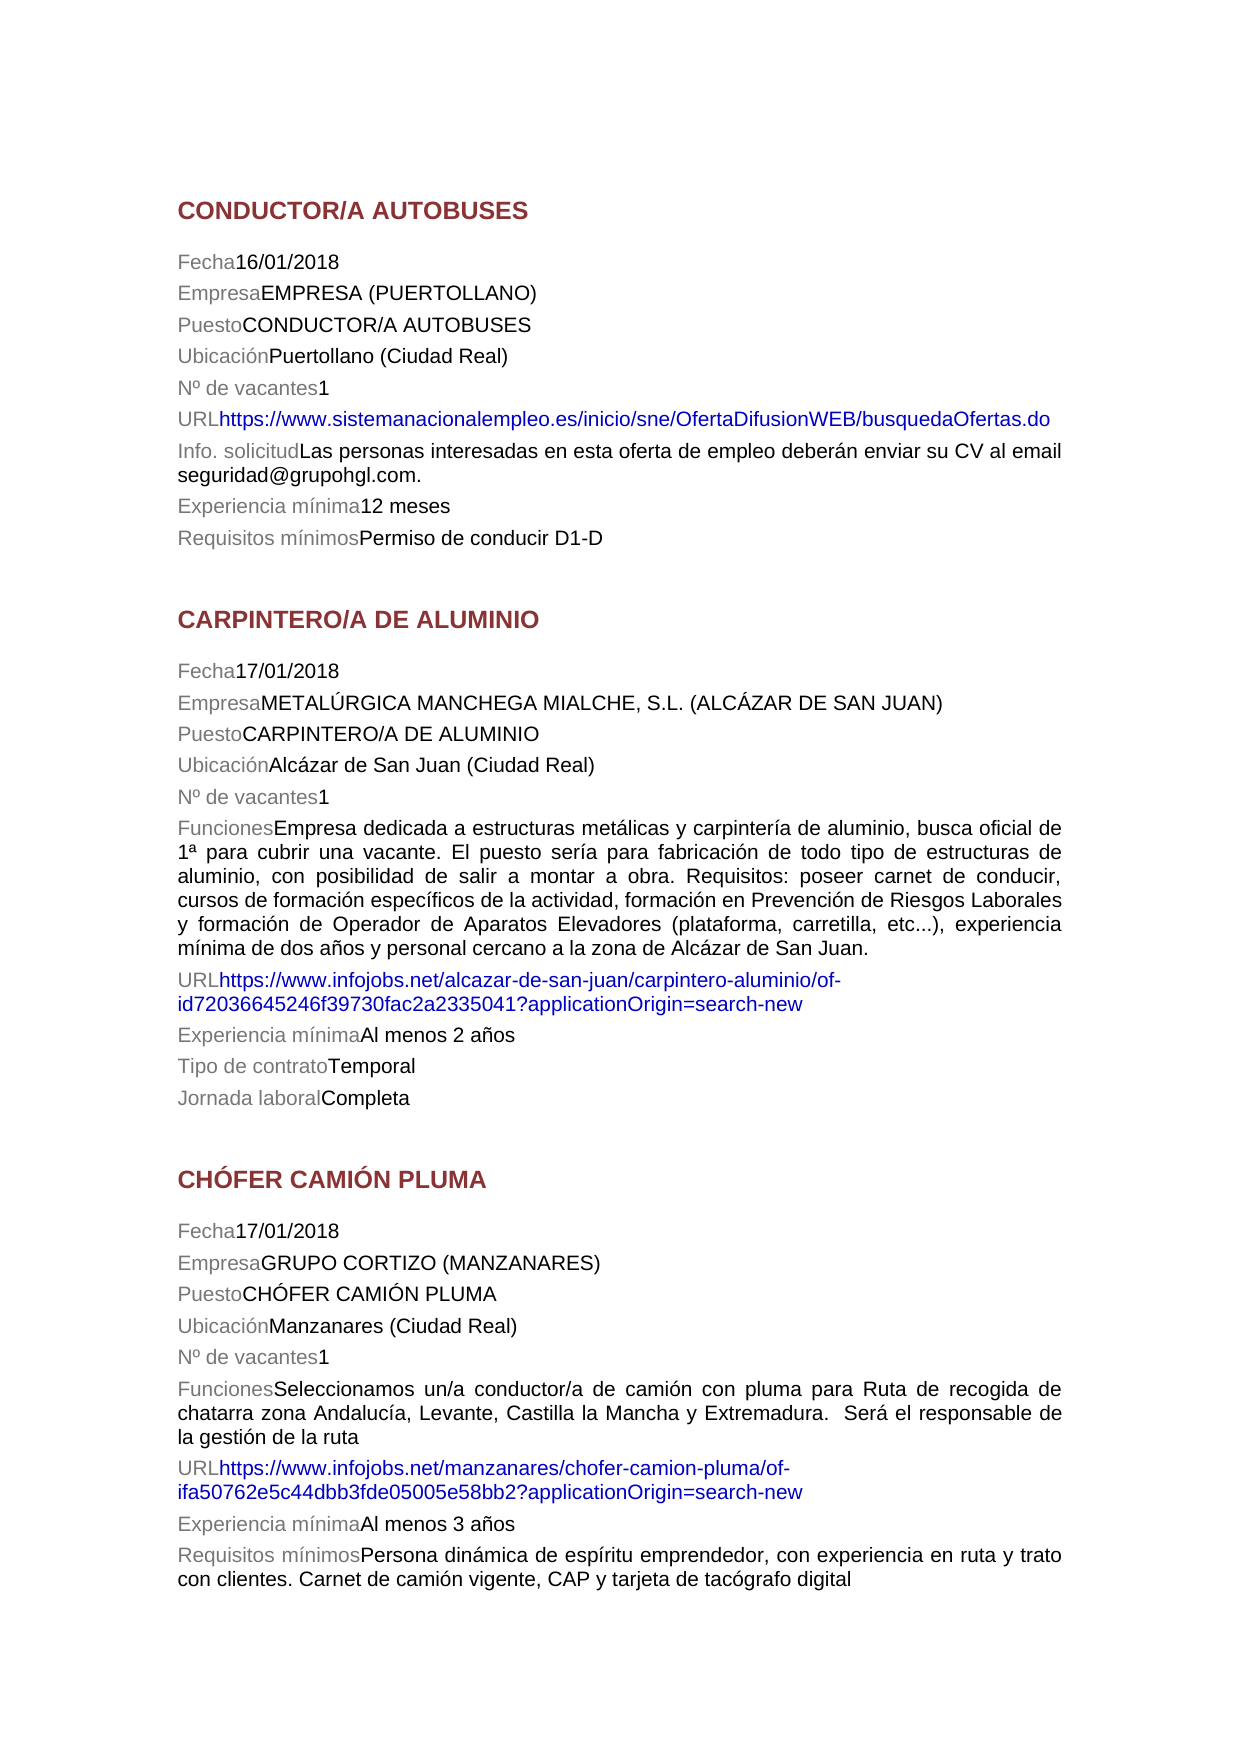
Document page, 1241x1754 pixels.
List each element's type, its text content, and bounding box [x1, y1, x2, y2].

text PuestoCARPINTERO/A DE ALUMINIO [177, 722, 1063, 746]
text EmpresaGRUPO CORTIZO (MANZANARES) [177, 1251, 1063, 1275]
text CONDUCTOR/A AUTOBUSES [177, 196, 1063, 225]
text Requisitos mínimosPermiso de conducir D1-D [177, 525, 1063, 549]
text Experiencia mínimaAl menos 2 años [177, 1023, 1063, 1047]
text EmpresaEMPRESA (PUERTOLLANO) [177, 281, 1063, 305]
text Info. solicitudLas personas interesadas en esta oferta de empleo deberán enviar su CV al email seguridad@grupohgl.com. [177, 438, 1063, 486]
text Experiencia mínimaAl menos 3 años [177, 1511, 1063, 1535]
text CHÓFER CAMIÓN PLUMA [177, 1166, 1063, 1194]
text Nº de vacantes1 [177, 376, 1063, 399]
text Fecha17/01/2018 [177, 659, 1063, 683]
text URLhttps://www.infojobs.net/alcazar-de-san-juan/carpintero-aluminio/of-id72036645246f39730fac2a2335041?applicationOrigin=search-new [177, 967, 1063, 1015]
text FuncionesSeleccionamos un/a conductor/a de camión con pluma para Ruta de recogida de chatarra zona Andalucía, Levante, Castilla la Mancha y Extremadura. Será el responsable de la gestión de la ruta [177, 1377, 1063, 1448]
text UbicaciónManzanares (Ciudad Real) [177, 1314, 1063, 1338]
text UbicaciónAlcázar de San Juan (Ciudad Real) [177, 753, 1063, 777]
text PuestoCONDUCTOR/A AUTOBUSES [177, 313, 1063, 337]
text Nº de vacantes1 [177, 785, 1063, 809]
text URLhttps://www.sistemanacionalempleo.es/inicio/sne/OfertaDifusionWEB/busquedaOfertas.do [177, 407, 1063, 431]
text FuncionesEmpresa dedicada a estructuras metálicas y carpintería de aluminio, busca oficial de 1ª para cubrir una vacante. El puesto sería para fabricación de todo tipo de estructuras de aluminio, con posibilidad de salir a montar a obra. Requisitos: poseer carnet de conducir, cursos de formación específicos de la actividad, formación en Prevención de Riesgos Laborales y formación de Operador de Aparatos Elevadores (plataforma, carretilla, etc...), experiencia mínima de dos años y personal cercano a la zona de Alcázar de San Juan. [177, 816, 1063, 960]
text Fecha16/01/2018 [177, 250, 1063, 274]
text Tipo de contratoTemporal [177, 1054, 1063, 1078]
text Requisitos mínimosPersona dinámica de espíritu emprendedor, con experiencia en ruta y trato con clientes. Carnet de camión vigente, CAP y tarjeta de tacógrafo digital [177, 1543, 1063, 1591]
text PuestoCHÓFER CAMIÓN PLUMA [177, 1282, 1063, 1306]
text URLhttps://www.infojobs.net/manzanares/chofer-camion-pluma/of-ifa50762e5c44dbb3fde05005e58bb2?applicationOrigin=search-new [177, 1456, 1063, 1504]
text Jornada laboralCompleta [177, 1086, 1063, 1110]
text Experiencia mínima12 meses [177, 494, 1063, 518]
text Nº de vacantes1 [177, 1345, 1063, 1369]
text EmpresaMETALÚRGICA MANCHEGA MIALCHE, S.L. (ALCÁZAR DE SAN JUAN) [177, 690, 1063, 714]
text Fecha17/01/2018 [177, 1219, 1063, 1243]
text UbicaciónPuertollano (Ciudad Real) [177, 344, 1063, 368]
text CARPINTERO/A DE ALUMINIO [177, 605, 1063, 634]
